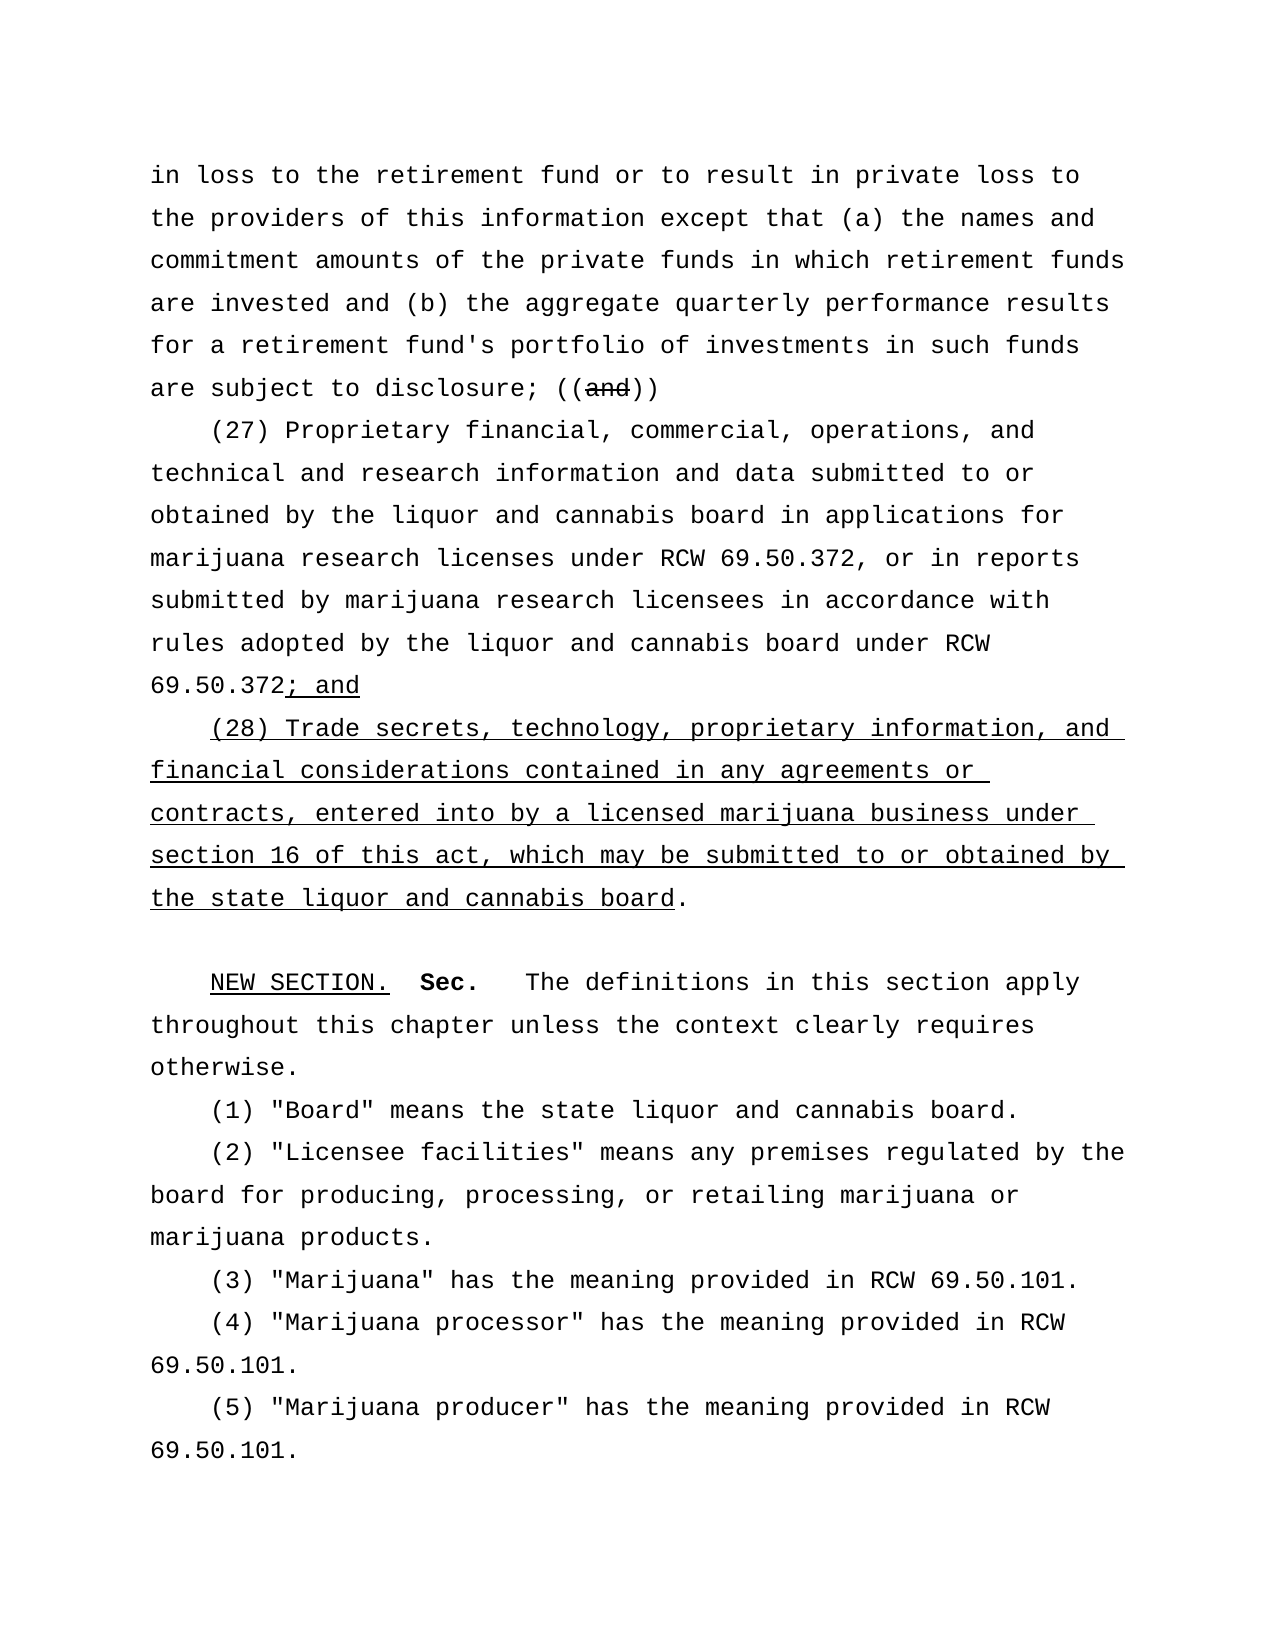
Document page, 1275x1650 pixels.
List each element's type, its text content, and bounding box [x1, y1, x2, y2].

text (27) Proprietary financial, commercial, operations, and technical and research information and data submitted to or obtained by the liquor and cannabis board in applications for marijuana research licenses under RCW 69.50.372, or in reports submitted by marijuana research licensees in accordance with rules adopted by the liquor and cannabis board under RCW 69.50.372; and [150, 405, 1125, 702]
text (2) "Licensee facilities" means any premises regulated by the board for producing, processing, or retailing marijuana or marijuana products. [150, 1127, 1125, 1254]
text (1) "Board" means the state liquor and cannabis board. [150, 1084, 1125, 1127]
text (3) "Marijuana" has the meaning provided in RCW 69.50.101. [150, 1254, 1125, 1297]
text (28) Trade secrets, technology, proprietary information, and financial considerations contained in any agreements or contracts, entered into by a licensed marijuana business under section 16 of this act, which may be submitted to or obtained by the state liquor and cannabis board. [150, 702, 1125, 866]
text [150, 150, 1125, 405]
text (28) Trade secrets, technology, proprietary information, and financial considerations contained in any agreements or contracts, entered into by a licensed marijuana business under section 16 of this act, which may be submitted to or obtained by the state liquor and cannabis board. [150, 868, 1125, 915]
text NEW SECTION. Sec. The definitions in this section apply throughout this chapter unless the context clearly requires otherwise. [150, 957, 1125, 1084]
text (4) "Marijuana processor" has the meaning provided in RCW 69.50.101. [150, 1297, 1125, 1382]
text (5) "Marijuana producer" has the meaning provided in RCW 69.50.101. [150, 1382, 1125, 1467]
